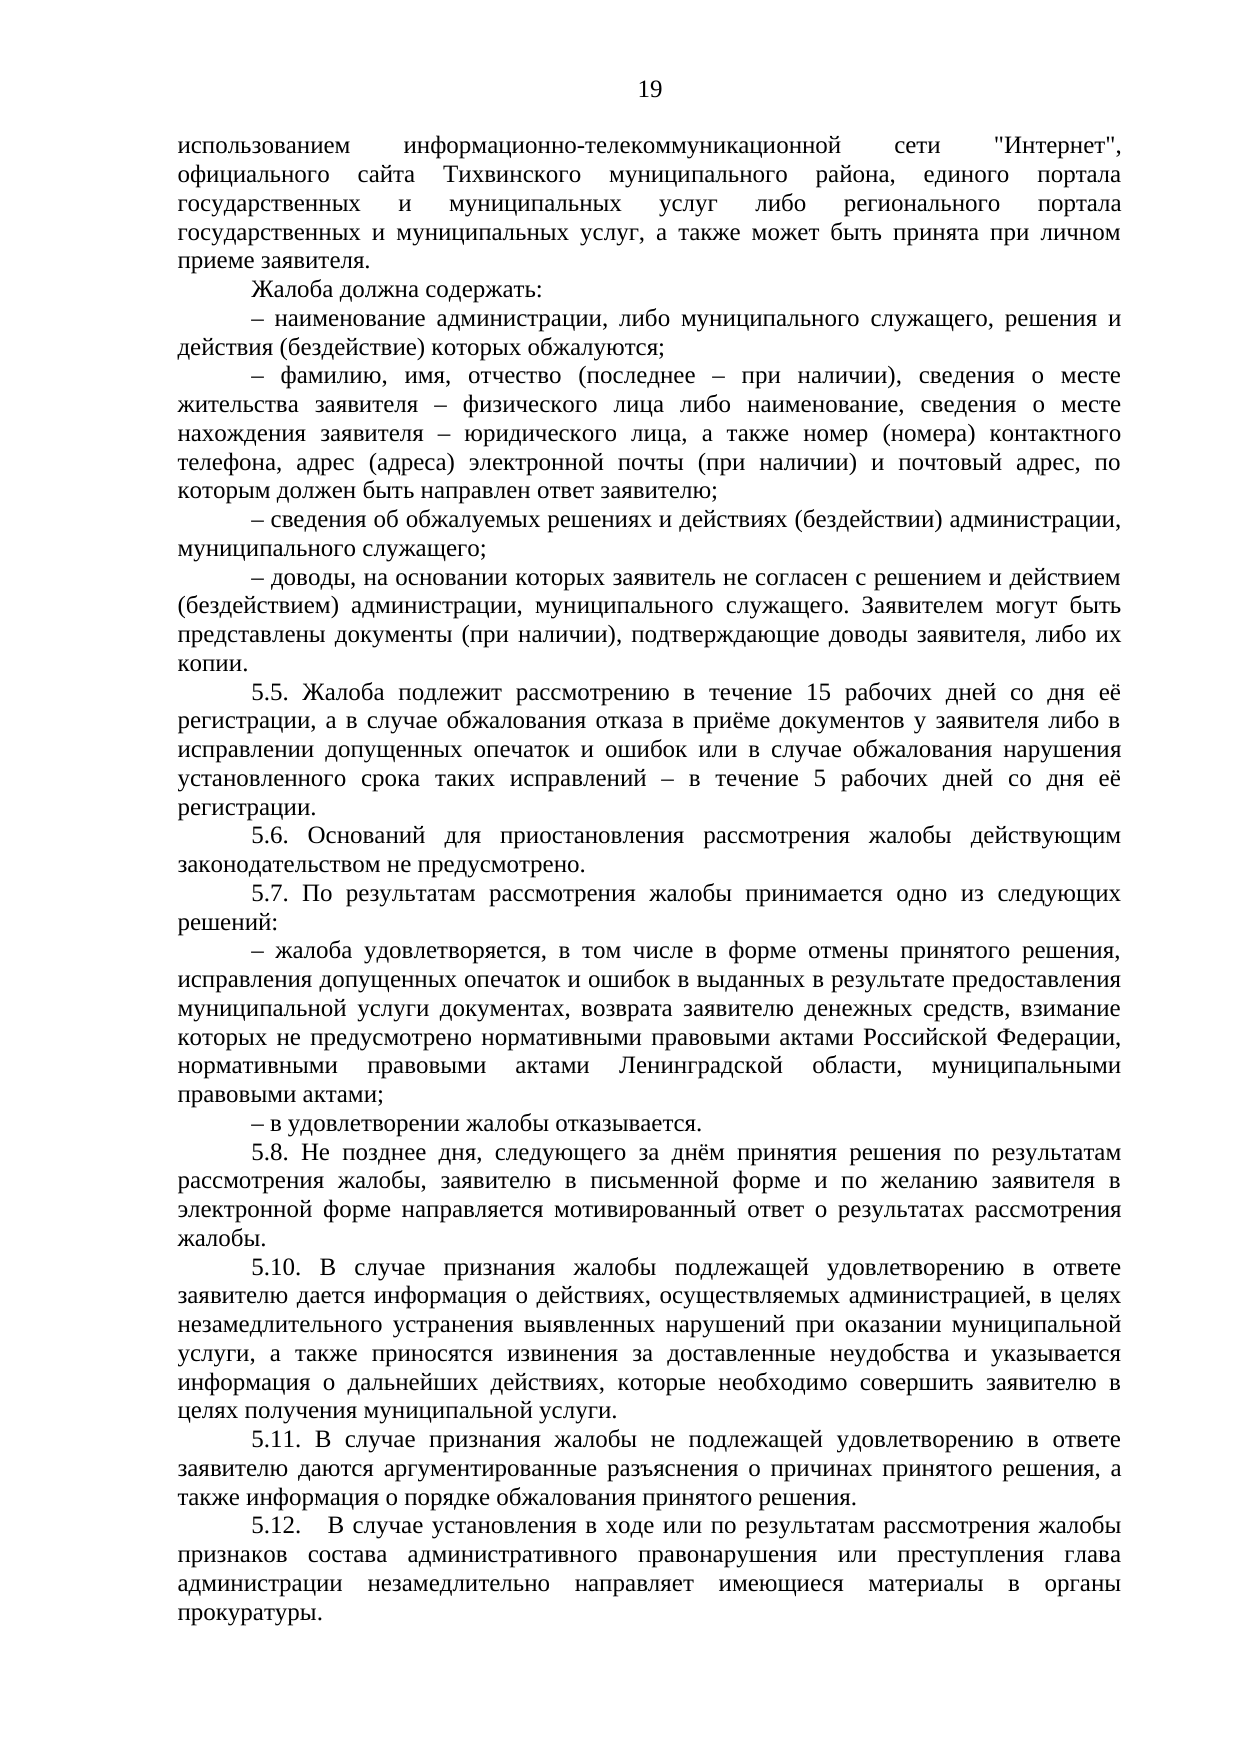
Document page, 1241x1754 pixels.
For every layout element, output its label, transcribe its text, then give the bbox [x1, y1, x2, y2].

text 5.7. По результатам рассмотрения жалобы принимается одно из следующих решений: [177, 878, 1122, 936]
text 5.5. Жалоба подлежит рассмотрению в течение 15 рабочих дней со дня её регистрации, а в случае обжалования отказа в приёме документов у заявителя либо в исправлении допущенных опечаток и ошибок или в случае обжалования нарушения установленного срока таких исправлений – в течение 5 рабочих дней со дня её регистрации. [177, 677, 1122, 821]
text 5.11. В случае признания жалобы не подлежащей удовлетворению в ответе заявителю даются аргументированные разъяснения о причинах принятого решения, а также информация о порядке обжалования принятого решения. [177, 1424, 1122, 1511]
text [177, 131, 1122, 274]
text 5.6. Оснований для приостановления рассмотрения жалобы действующим законодательством не предусмотрено. [177, 821, 1122, 878]
text – фамилию, имя, отчество (последнее – при наличии), сведения о месте жительства заявителя – физического лица либо наименование, сведения о месте нахождения заявителя – юридического лица, а также номер (номера) контактного телефона, адрес (адреса) электронной почты (при наличии) и почтовый адрес, по которым должен быть направлен ответ заявителю; [177, 361, 1122, 504]
text 5.10. В случае признания жалобы подлежащей удовлетворению в ответе заявителю дается информация о действиях, осуществляемых администрацией, в целях незамедлительного устранения выявленных нарушений при оказании муниципальной услуги, а также приносятся извинения за доставленные неудобства и указывается информация о дальнейших действиях, которые необходимо совершить заявителю в целях получения муниципальной услуги. [177, 1252, 1122, 1424]
text – жалоба удовлетворяется, в том числе в форме отмены принятого решения, исправления допущенных опечаток и ошибок в выданных в результате предоставления муниципальной услуги документах, возврата заявителю денежных средств, взимание которых не предусмотрено нормативными правовыми актами Российской Федерации, нормативными правовыми актами Ленинградской области, муниципальными правовыми актами; [177, 936, 1122, 1108]
text – сведения об обжалуемых решениях и действиях (бездействии) администрации, муниципального служащего; [177, 504, 1122, 562]
text – в удовлетворении жалобы отказывается. [177, 1108, 1122, 1137]
text 5.8. Не позднее дня, следующего за днём принятия решения по результатам рассмотрения жалобы, заявителю в письменной форме и по желанию заявителя в электронной форме направляется мотивированный ответ о результатах рассмотрения жалобы. [177, 1137, 1122, 1252]
text – наименование администрации, либо муниципального служащего, решения и действия (бездействие) которых обжалуются; [177, 303, 1122, 361]
text – доводы, на основании которых заявитель не согласен с решением и действием (бездействием) администрации, муниципального служащего. Заявителем могут быть представлены документы (при наличии), подтверждающие доводы заявителя, либо их копии. [177, 562, 1122, 677]
text Жалоба должна содержать: [177, 274, 1122, 303]
text 5.12. В случае установления в ходе или по результатам рассмотрения жалобы признаков состава административного правонарушения или преступления глава администрации незамедлительно направляет имеющиеся материалы в органы прокуратуры. [177, 1511, 1122, 1626]
